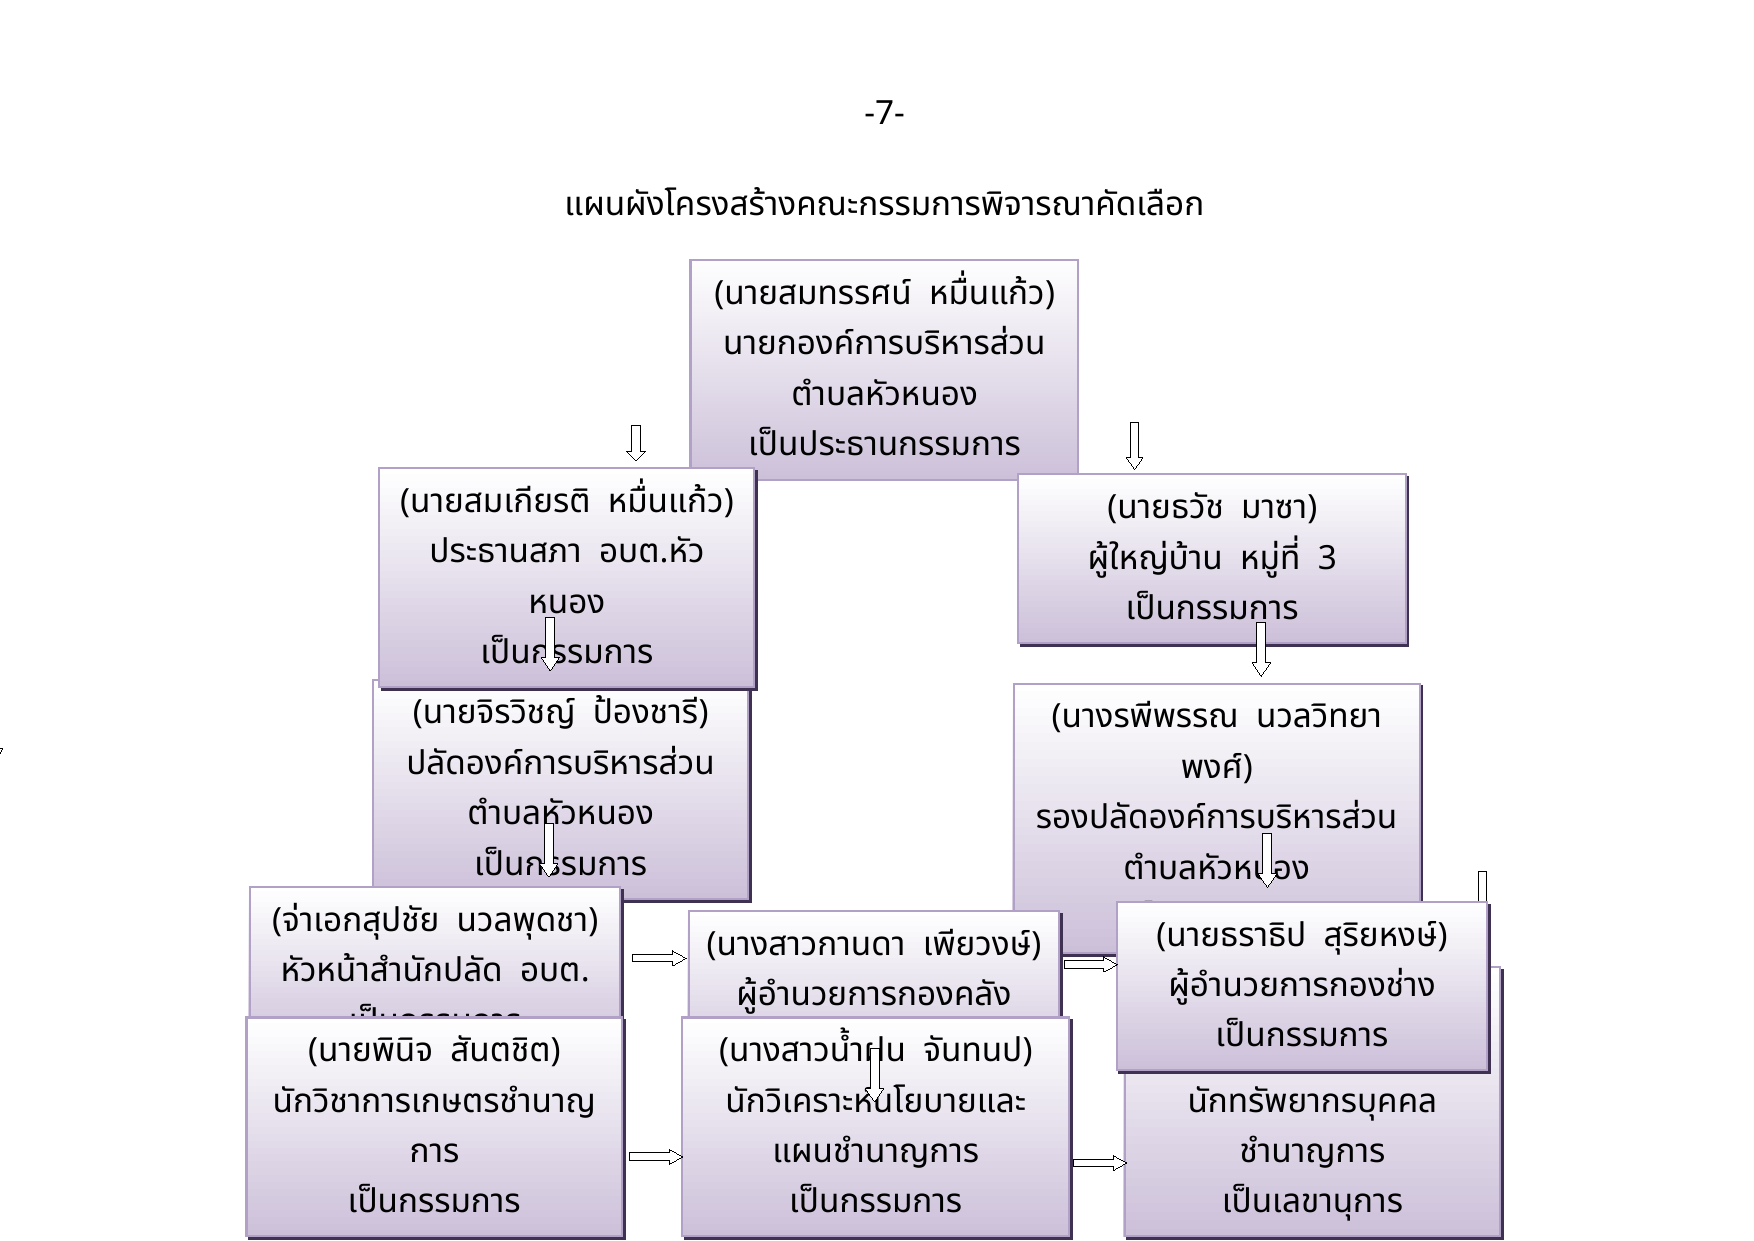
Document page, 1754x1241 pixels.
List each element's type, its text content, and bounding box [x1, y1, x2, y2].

text -7- [103, 89, 1665, 134]
text แผนผังโครงสร้างคณะกรรมการพิจารณาคัดเลือก [103, 179, 1665, 230]
